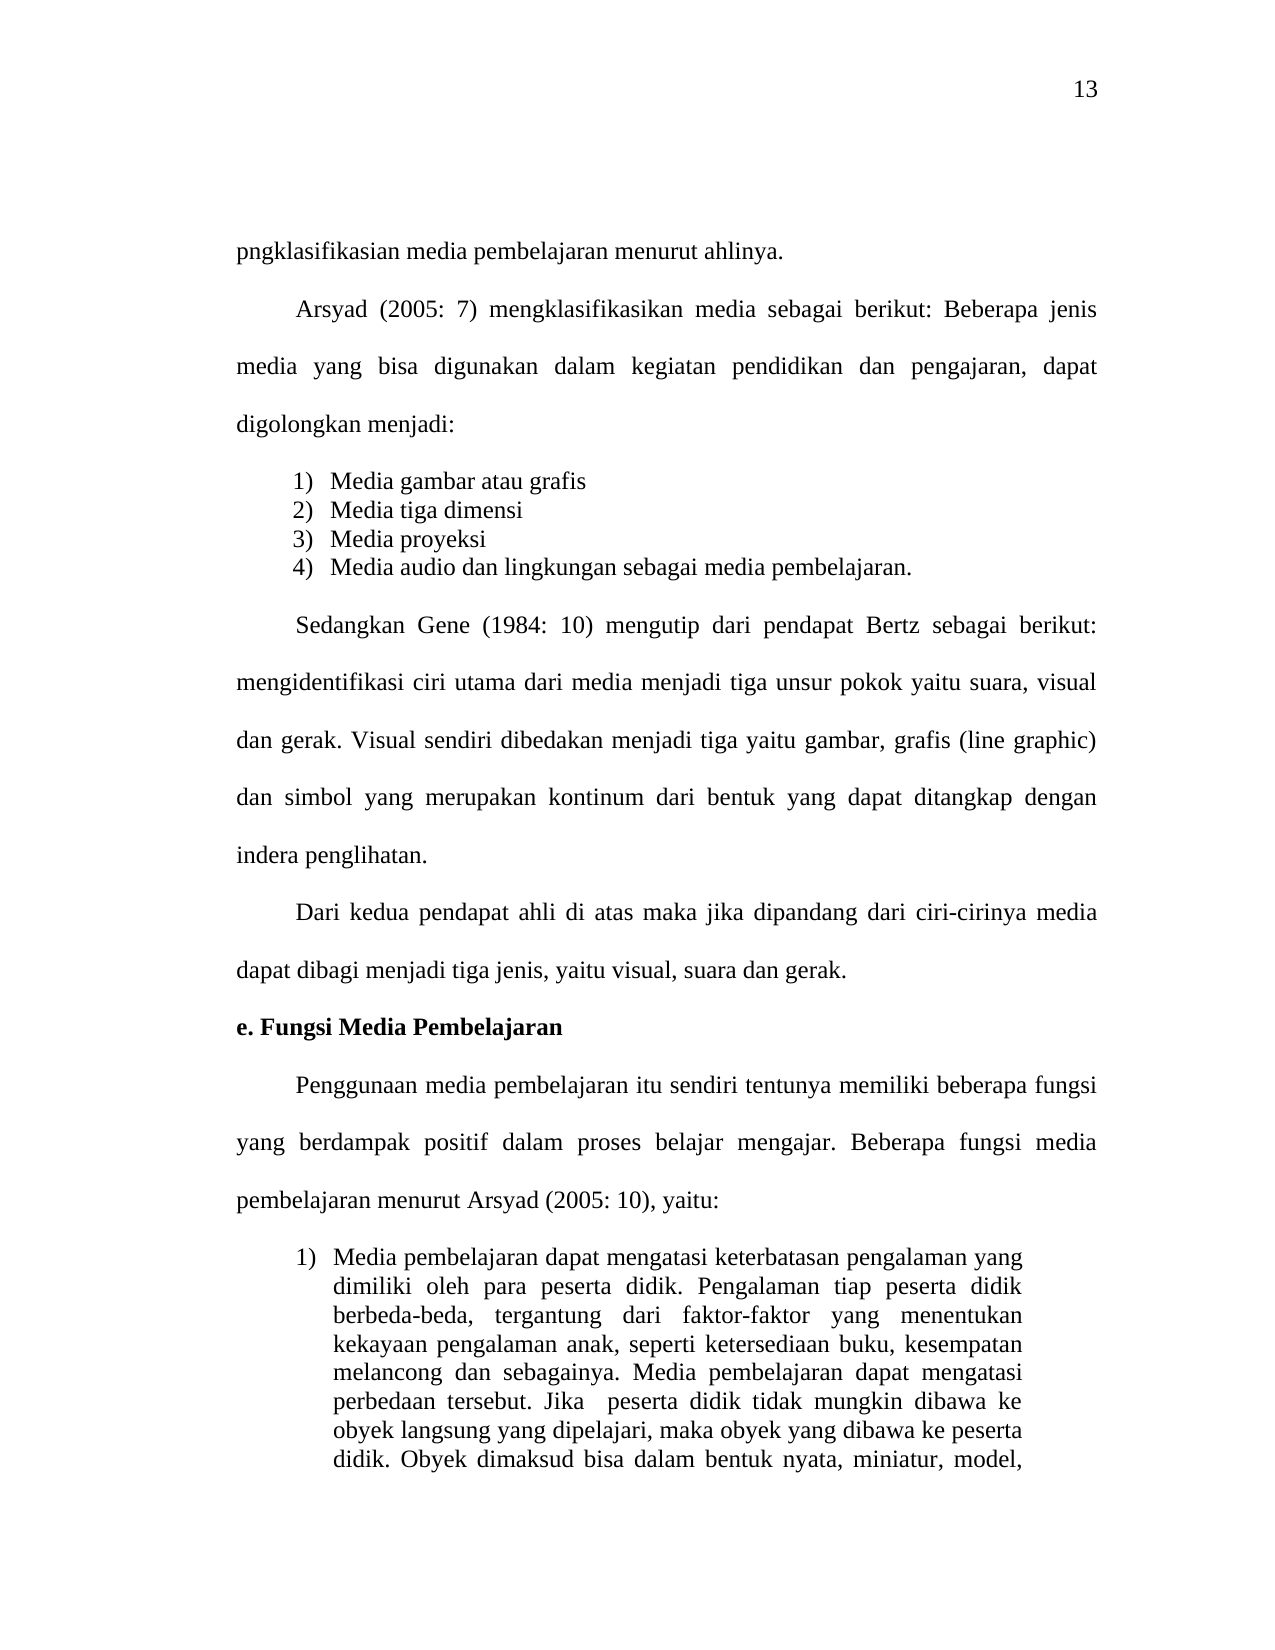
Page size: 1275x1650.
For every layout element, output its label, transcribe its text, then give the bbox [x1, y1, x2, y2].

list Media gambar atau grafis [292, 466, 1023, 495]
list Media proyeksi [292, 524, 1023, 552]
text Arsyad (2005: 7) mengklasifikasikan media sebagai berikut: Beberapa jenis media yang bisa digunakan dalam kegiatan pendidikan dan pengajaran, dapat digolongkan menjadi: [236, 294, 1098, 437]
list Media audio dan lingkungan sebagai media pembelajaran. [292, 552, 1023, 581]
text Sedangkan Gene (1984: 10) mengutip dari pendapat Bertz sebagai berikut: mengidentifikasi ciri utama dari media menjadi tiga unsur pokok yaitu suara, visual dan gerak. Visual sendiri dibedakan menjadi tiga yaitu gambar, grafis (line graphic) dan simbol yang merupakan kontinum dari bentuk yang dapat ditangkap dengan indera penglihatan. [236, 610, 1098, 869]
list Media tiga dimensi [292, 495, 1023, 524]
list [295, 1242, 1023, 1472]
text e. Fungsi Media Pembelajaran [236, 1012, 1098, 1041]
text Penggunaan media pembelajaran itu sendiri tentunya memiliki beberapa fungsi yang berdampak positif dalam proses belajar mengajar. Beberapa fungsi media pembelajaran menurut Arsyad (2005: 10), yaitu: [236, 1070, 1098, 1214]
text Dari kedua pendapat ahli di atas maka jika dipandang dari ciri-cirinya media dapat dibagi menjadi tiga jenis, yaitu visual, suara dan gerak. [236, 897, 1098, 984]
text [236, 236, 1098, 265]
